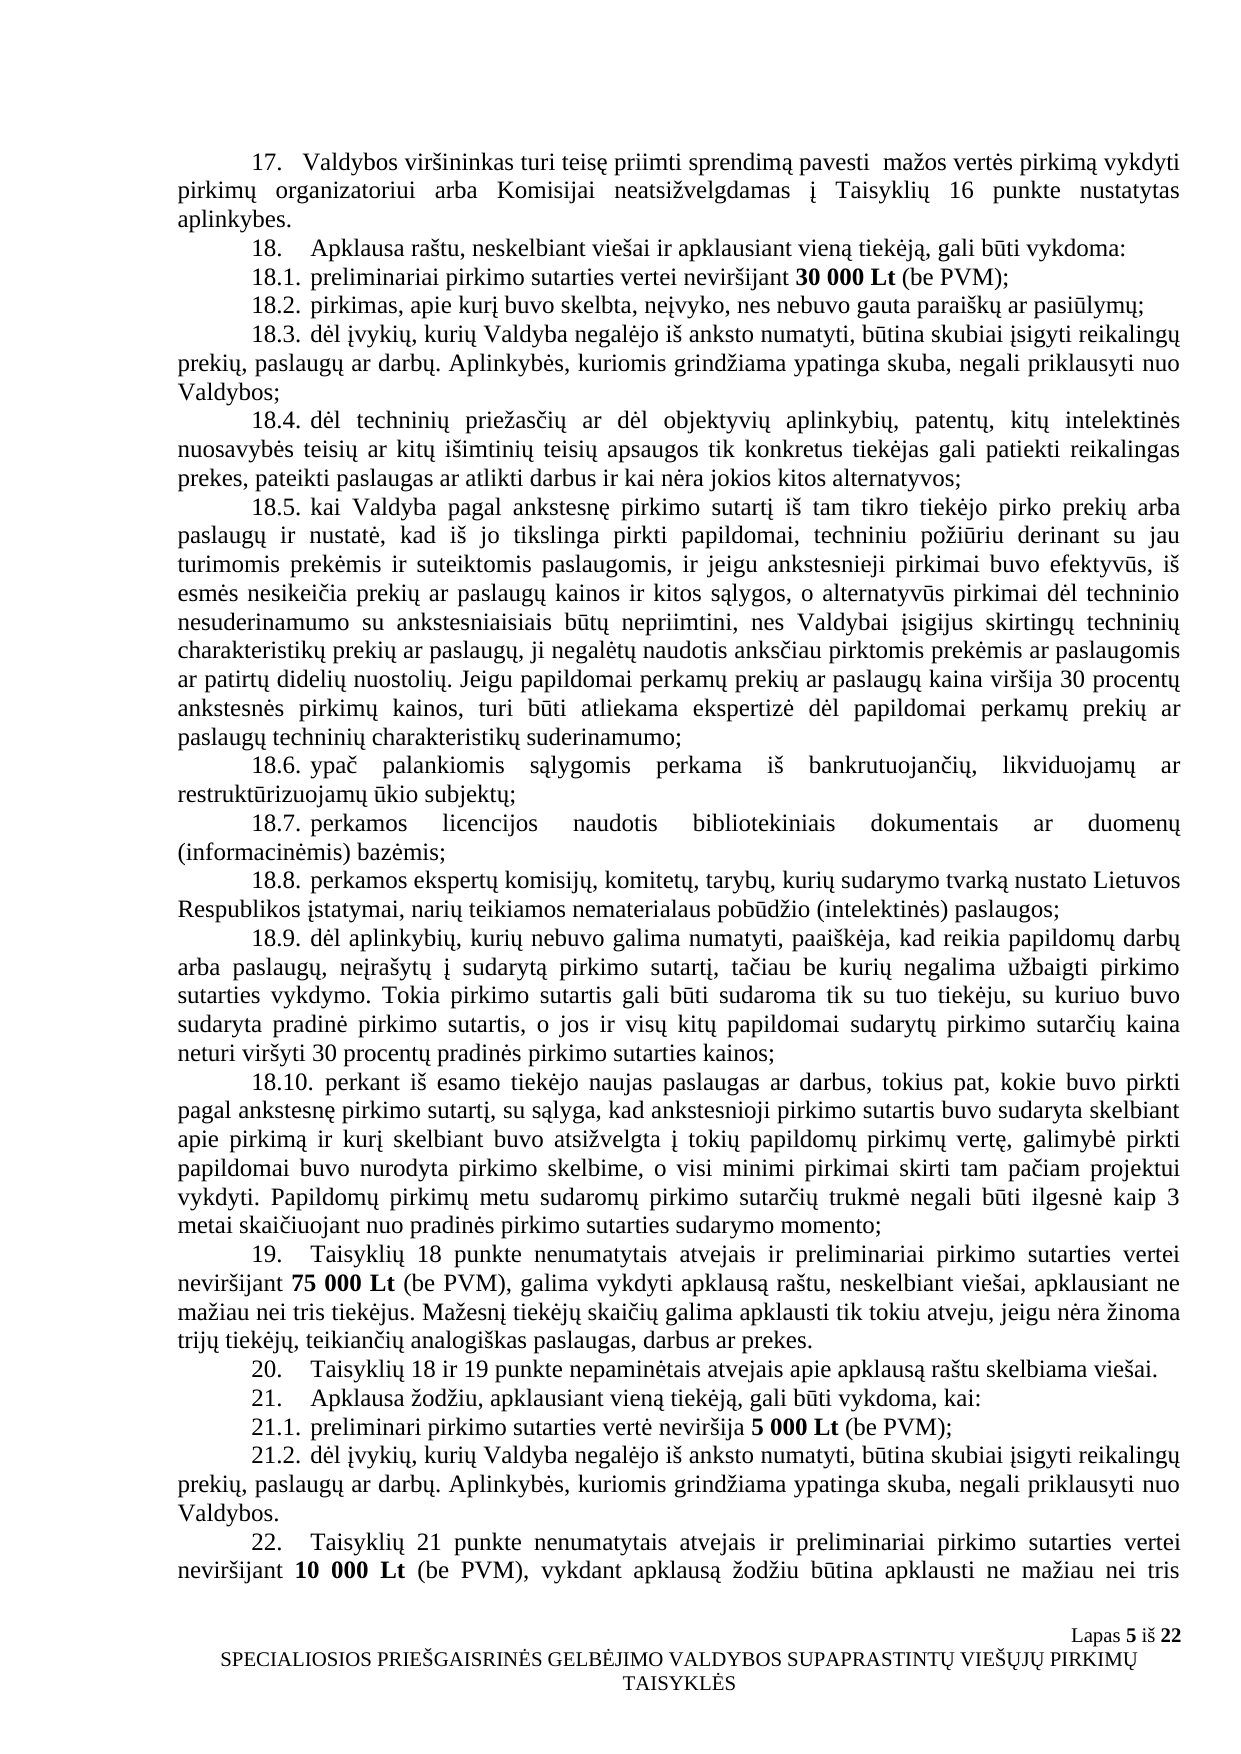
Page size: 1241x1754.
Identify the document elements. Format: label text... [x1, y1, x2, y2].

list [177, 1527, 1181, 1584]
list perkamos licencijos naudotis bibliotekiniais dokumentais ar duomenų (informacinėmis) bazėmis; [177, 808, 1181, 866]
list perkant iš esamo tiekėjo naujas paslaugas ar darbus, tokius pat, kokie buvo pirkti pagal ankstesnę pirkimo sutartį, su sąlyga, kad ankstesnioji pirkimo sutartis buvo sudaryta skelbiant apie pirkimą ir kurį skelbiant buvo atsižvelgta į tokių papildomų pirkimų vertę, galimybė pirkti papildomai buvo nurodyta pirkimo skelbime, o visi minimi pirkimai skirti tam pačiam projektui vykdyti. Papildomų pirkimų metu sudaromų pirkimo sutarčių trukmė negali būti ilgesnė kaip 3 metai skaičiuojant nuo pradinės pirkimo sutarties sudarymo momento; [177, 1067, 1181, 1239]
list Apklausa žodžiu, apklausiant vieną tiekėją, gali būti vykdoma, kai: [177, 1383, 1181, 1412]
list ypač palankiomis sąlygomis perkama iš bankrutuojančių, likviduojamų ar restruktūrizuojamų ūkio subjektų; [177, 751, 1181, 808]
list preliminariai pirkimo sutarties vertei neviršijant 30 000 Lt (be PVM); [177, 262, 1181, 291]
list preliminari pirkimo sutarties vertė neviršija 5 000 Lt (be PVM); [177, 1412, 1181, 1441]
list Taisyklių 18 punkte nenumatytais atvejais ir preliminariai pirkimo sutarties vertei neviršijant 75 000 Lt (be PVM), galima vykdyti apklausą raštu, neskelbiant viešai, apklausiant ne mažiau nei tris tiekėjus. Mažesnį tiekėjų skaičių galima apklausti tik tokiu atveju, jeigu nėra žinoma trijų tiekėjų, teikiančių analogiškas paslaugas, darbus ar prekes. [177, 1239, 1181, 1354]
list kai Valdyba pagal ankstesnę pirkimo sutartį iš tam tikro tiekėjo pirko prekių arba paslaugų ir nustatė, kad iš jo tikslinga pirkti papildomai, techniniu požiūriu derinant su jau turimomis prekėmis ir suteiktomis paslaugomis, ir jeigu ankstesnieji pirkimai buvo efektyvūs, iš esmės nesikeičia prekių ar paslaugų kainos ir kitos sąlygos, o alternatyvūs pirkimai dėl techninio nesuderinamumo su ankstesniaisiais būtų nepriimtini, nes Valdybai įsigijus skirtingų techninių charakteristikų prekių ar paslaugų, ji negalėtų naudotis anksčiau pirktomis prekėmis ar paslaugomis ar patirtų didelių nuostolių. Jeigu papildomai perkamų prekių ar paslaugų kaina viršija 30 procentų ankstesnės pirkimų kainos, turi būti atliekama ekspertizė dėl papildomai perkamų prekių ar paslaugų techninių charakteristikų suderinamumo; [177, 492, 1181, 751]
list dėl aplinkybių, kurių nebuvo galima numatyti, paaiškėja, kad reikia papildomų darbų arba paslaugų, neįrašytų į sudarytą pirkimo sutartį, tačiau be kurių negalima užbaigti pirkimo sutarties vykdymo. Tokia pirkimo sutartis gali būti sudaroma tik su tuo tiekėju, su kuriuo buvo sudaryta pradinė pirkimo sutartis, o jos ir visų kitų papildomai sudarytų pirkimo sutarčių kaina neturi viršyti 30 procentų pradinės pirkimo sutarties kainos; [177, 923, 1181, 1067]
list dėl įvykių, kurių Valdyba negalėjo iš anksto numatyti, būtina skubiai įsigyti reikalingų prekių, paslaugų ar darbų. Aplinkybės, kuriomis grindžiama ypatinga skuba, negali priklausyti nuo Valdybos; [177, 319, 1181, 406]
list perkamos ekspertų komisijų, komitetų, tarybų, kurių sudarymo tvarką nustato Lietuvos Respublikos įstatymai, narių teikiamos nematerialaus pobūdžio (intelektinės) paslaugos; [177, 866, 1181, 923]
text 17. Valdybos viršininkas turi teisę priimti sprendimą pavesti mažos vertės pirkimą vykdyti pirkimų organizatoriui arba Komisijai neatsižvelgdamas į Taisyklių 16 punkte nustatytas aplinkybes. [177, 147, 1181, 233]
list dėl techninių priežasčių ar dėl objektyvių aplinkybių, patentų, kitų intelektinės nuosavybės teisių ar kitų išimtinių teisių apsaugos tik konkretus tiekėjas gali patiekti reikalingas prekes, pateikti paslaugas ar atlikti darbus ir kai nėra jokios kitos alternatyvos; [177, 406, 1181, 492]
list pirkimas, apie kurį buvo skelbta, neįvyko, nes nebuvo gauta paraiškų ar pasiūlymų; [177, 291, 1181, 319]
list dėl įvykių, kurių Valdyba negalėjo iš anksto numatyti, būtina skubiai įsigyti reikalingų prekių, paslaugų ar darbų. Aplinkybės, kuriomis grindžiama ypatinga skuba, negali priklausyti nuo Valdybos. [177, 1441, 1181, 1527]
list Taisyklių 18 ir 19 punkte nepaminėtais atvejais apie apklausą raštu skelbiama viešai. [177, 1354, 1181, 1383]
list Apklausa raštu, neskelbiant viešai ir apklausiant vieną tiekėją, gali būti vykdoma: [177, 233, 1181, 262]
